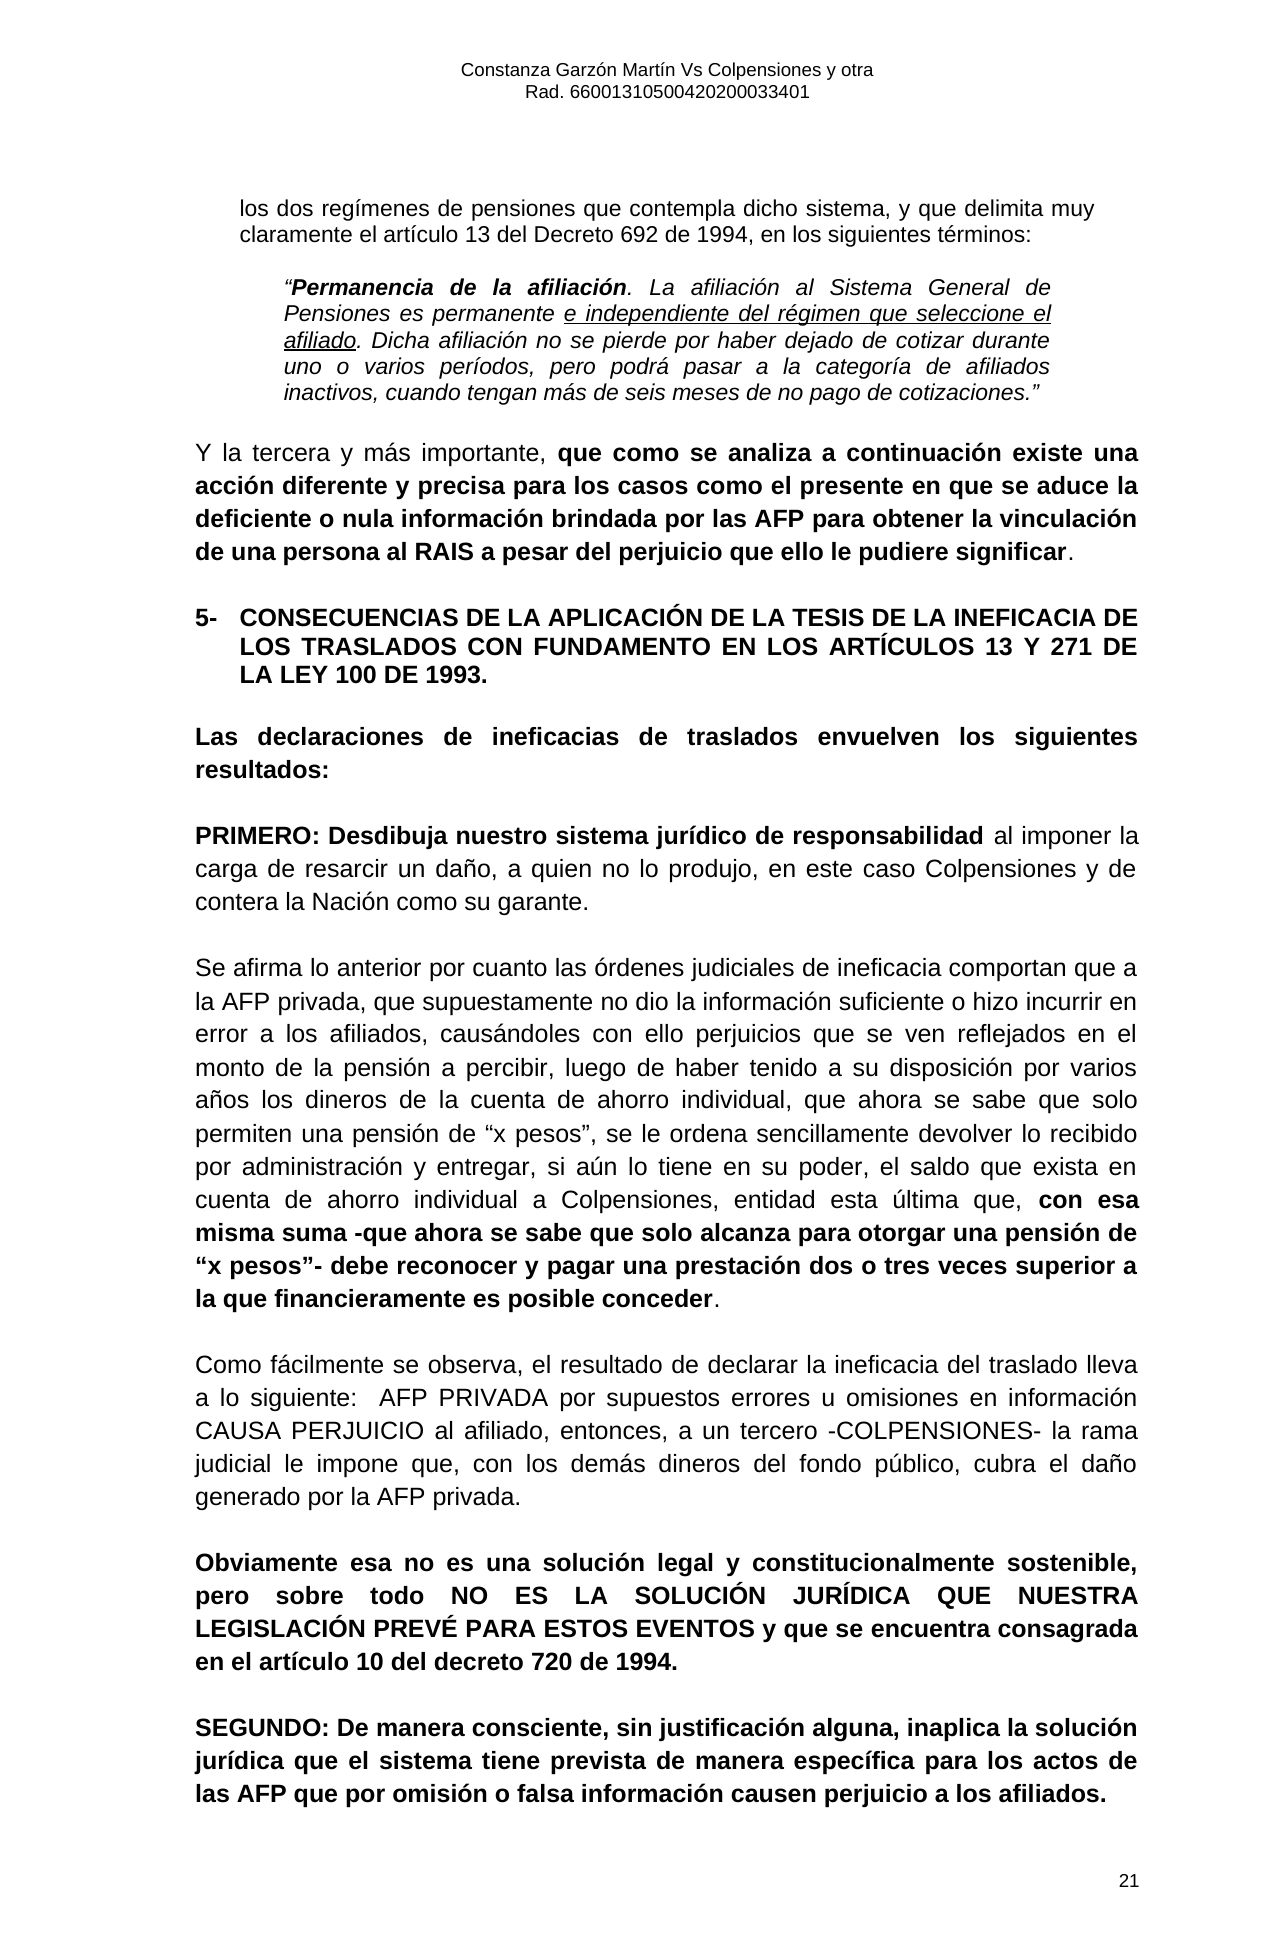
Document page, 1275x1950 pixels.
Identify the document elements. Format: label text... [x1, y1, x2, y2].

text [239, 195, 1095, 248]
list CONSECUENCIAS DE LA APLICACIÓN DE LA TESIS DE LA INEFICACIA DE LOS TRASLADOS CON FUNDAMENTO EN LOS ARTÍCULOS 13 Y 271 DE LA LEY 100 DE 1993. [195, 603, 1139, 689]
text SEGUNDO: De manera consciente, sin justificación alguna, inaplica la solución jurídica que el sistema tiene prevista de manera específica para los actos de las AFP que por omisión o falsa información causen perjuicio a los afiliados. [195, 1713, 1139, 1808]
text PRIMERO: Desdibuja nuestro sistema jurídico de responsabilidad al imponer la carga de resarcir un daño, a quien no lo produjo, en este caso Colpensiones y de contera la Nación como su garante. [195, 821, 1139, 916]
text Como fácilmente se observa, el resultado de declarar la ineficacia del traslado lleva a lo siguiente: AFP PRIVADA por supuestos errores u omisiones en información CAUSA PERJUICIO al afiliado, entonces, a un tercero -COLPENSIONES- la rama judicial le impone que, con los demás dineros del fondo público, cubra el daño generado por la AFP privada. [195, 1350, 1139, 1511]
text Las declaraciones de ineficacias de traslados envuelven los siguientes resultados: [195, 722, 1139, 784]
text Obviamente esa no es una solución legal y constitucionalmente sostenible, pero sobre todo NO ES LA SOLUCIÓN JURÍDICA QUE NUESTRA LEGISLACIÓN PREVÉ PARA ESTOS EVENTOS y que se encuentra consagrada en el artículo 10 del decreto 720 de 1994. [195, 1548, 1139, 1676]
text Y la tercera y más importante, que como se analiza a continuación existe una acción diferente y precisa para los casos como el presente en que se aduce la deficiente o nula información brindada por las AFP para obtener la vinculación de una persona al RAIS a pesar del perjuicio que ello le pudiere significar. [195, 438, 1139, 566]
text “Permanencia de la afiliación. La afiliación al Sistema General de Pensiones es permanente e independiente del régimen que seleccione el afiliado. Dicha afiliación no se pierde por haber dejado de cotizar durante uno o varios períodos, pero podrá pasar a la categoría de afiliados inactivos, cuando tengan más de seis meses de no pago de cotizaciones.” [283, 274, 1051, 406]
text Se afirma lo anterior por cuanto las órdenes judiciales de ineficacia comportan que a la AFP privada, que supuestamente no dio la información suficiente o hizo incurrir en error a los afiliados, causándoles con ello perjuicios que se ven reflejados en el monto de la pensión a percibir, luego de haber tenido a su disposición por varios años los dineros de la cuenta de ahorro individual, que ahora se sabe que solo permiten una pensión de “x pesos”, se le ordena sencillamente devolver lo recibido por administración y entregar, si aún lo tiene en su poder, el saldo que exista en cuenta de ahorro individual a Colpensiones, entidad esta última que, con esa misma suma -que ahora se sabe que solo alcanza para otorgar una pensión de “x pesos”- debe reconocer y pagar una prestación dos o tres veces superior a la que financieramente es posible conceder. [195, 953, 1139, 1312]
